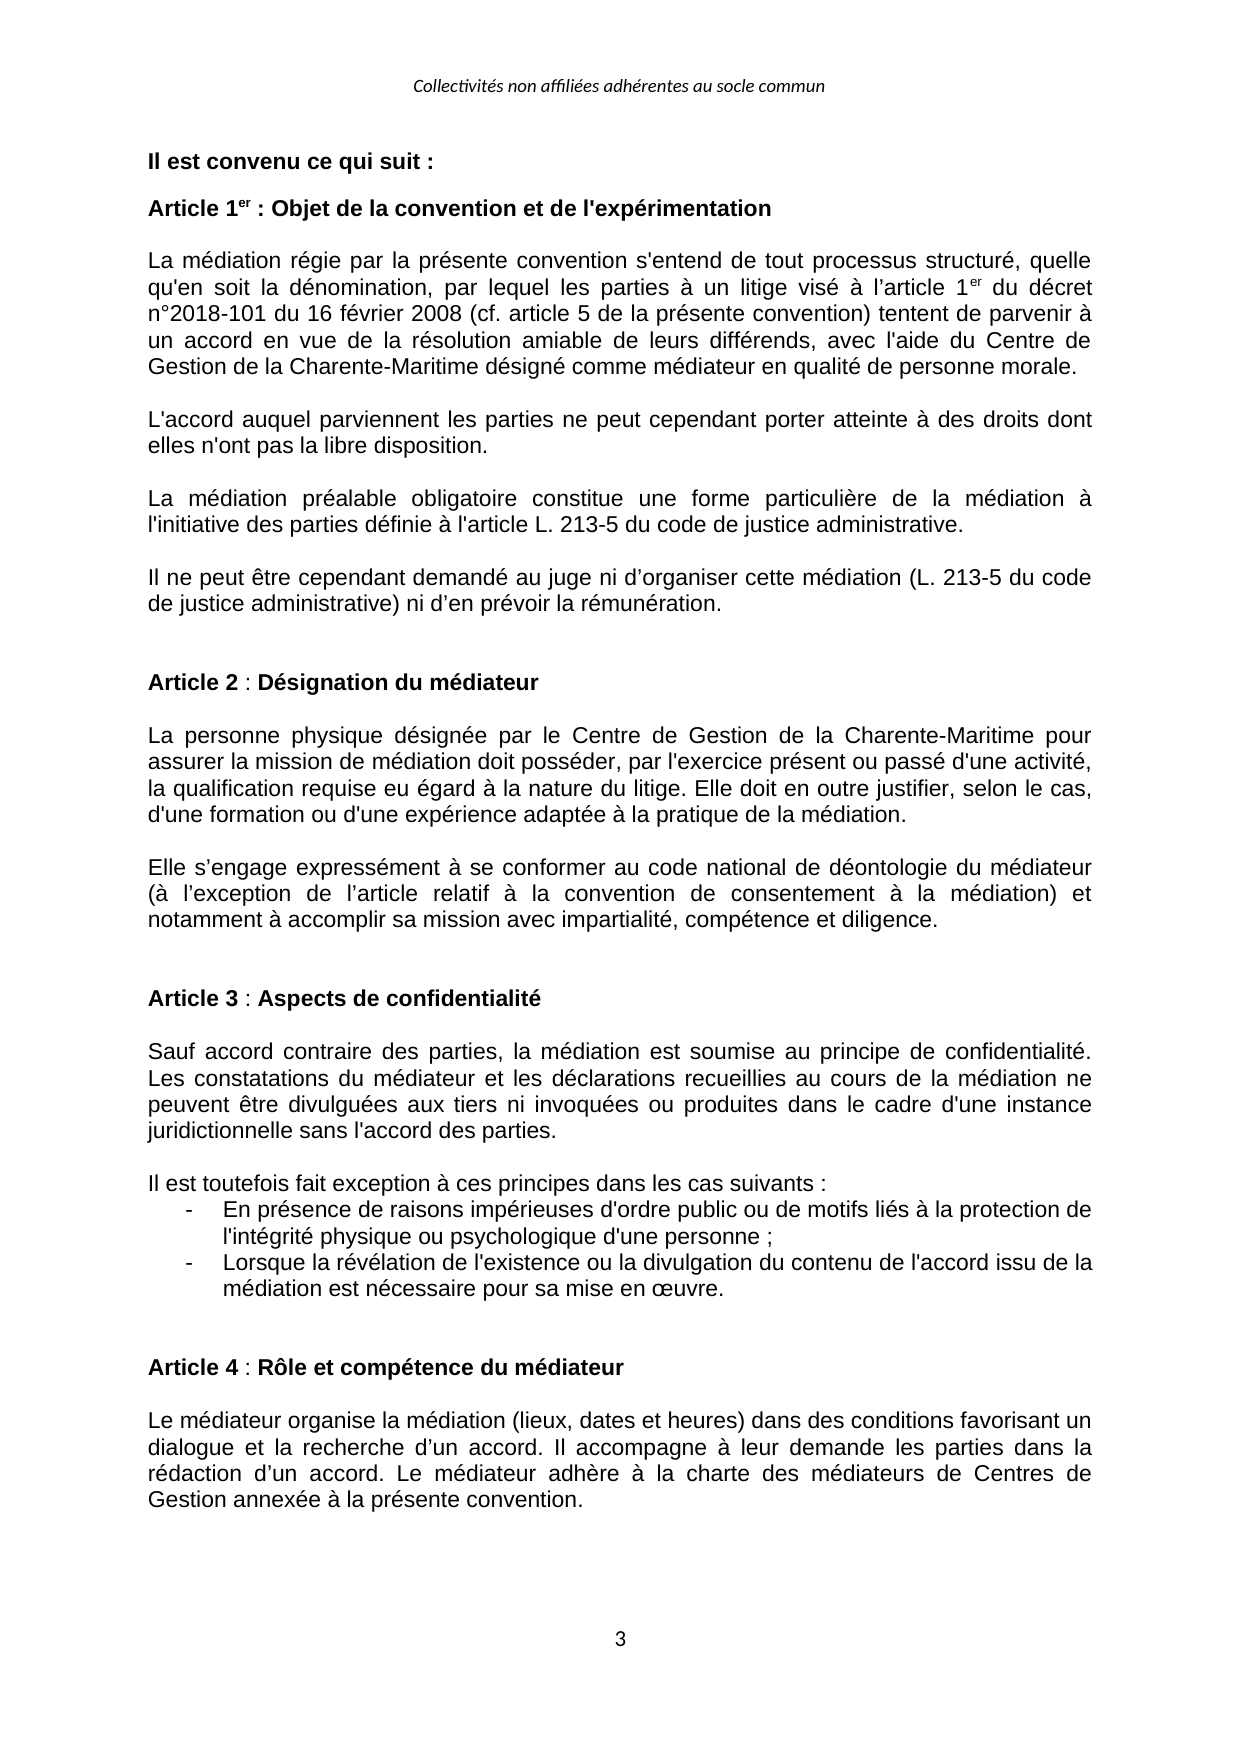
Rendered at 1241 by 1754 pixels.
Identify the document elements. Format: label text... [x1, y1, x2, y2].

text Article 2 : Désignation du médiateur [148, 669, 1093, 696]
text Il est toutefois fait exception à ces principes dans les cas suivants : [148, 1170, 1093, 1196]
text La médiation préalable obligatoire constitue une forme particulière de la médiation à l'initiative des parties définie à l'article L. 213-5 du code de justice administrative. [148, 485, 1093, 537]
text Il ne peut être cependant demandé au juge ni d’organiser cette médiation (L. 213-5 du code de justice administrative) ni d’en prévoir la rémunération. [148, 564, 1093, 616]
text La médiation régie par la présente convention s'entend de tout processus structuré, quelle qu'en soit la dénomination, par lequel les parties à un litige visé à l’article 1er du décret n°2018-101 du 16 février 2008 (cf. article 5 de la présente convention) tentent de parvenir à un accord en vue de la résolution amiable de leurs différends, avec l'aide du Centre de Gestion de la Charente-Maritime désigné comme médiateur en qualité de personne morale. [148, 247, 1093, 379]
text Article 1er : Objet de la convention et de l'expérimentation [148, 195, 1093, 221]
text Le médiateur organise la médiation (lieux, dates et heures) dans des conditions favorisant un dialogue et la recherche d’un accord. Il accompagne à leur demande les parties dans la rédaction d’un accord. Le médiateur adhère à la charte des médiateurs de Centres de Gestion annexée à la présente convention. [148, 1407, 1093, 1512]
text Il est convenu ce qui suit : [148, 148, 1093, 174]
list Lorsque la révélation de l'existence ou la divulgation du contenu de l'accord issu de la médiation est nécessaire pour sa mise en œuvre. [185, 1249, 1093, 1302]
text Article 3 : Aspects de confidentialité [148, 985, 1093, 1012]
text La personne physique désignée par le Centre de Gestion de la Charente-Maritime pour assurer la mission de médiation doit posséder, par l'exercice présent ou passé d'une activité, la qualification requise eu égard à la nature du litige. Elle doit en outre justifier, selon le cas, d'une formation ou d'une expérience adaptée à la pratique de la médiation. [148, 722, 1093, 827]
text Sauf accord contraire des parties, la médiation est soumise au principe de confidentialité. Les constatations du médiateur et les déclarations recueillies au cours de la médiation ne peuvent être divulguées aux tiers ni invoquées ou produites dans le cadre d'une instance juridictionnelle sans l'accord des parties. [148, 1038, 1093, 1143]
text Elle s’engage expressément à se conformer au code national de déontologie du médiateur (à l’exception de l’article relatif à la convention de consentement à la médiation) et notamment à accomplir sa mission avec impartialité, compétence et diligence. [148, 854, 1093, 933]
text Article 4 : Rôle et compétence du médiateur [148, 1354, 1093, 1381]
list En présence de raisons impérieuses d'ordre public ou de motifs liés à la protection de l'intégrité physique ou psychologique d'une personne ; [185, 1196, 1093, 1249]
text L'accord auquel parviennent les parties ne peut cependant porter atteinte à des droits dont elles n'ont pas la libre disposition. [148, 406, 1093, 458]
